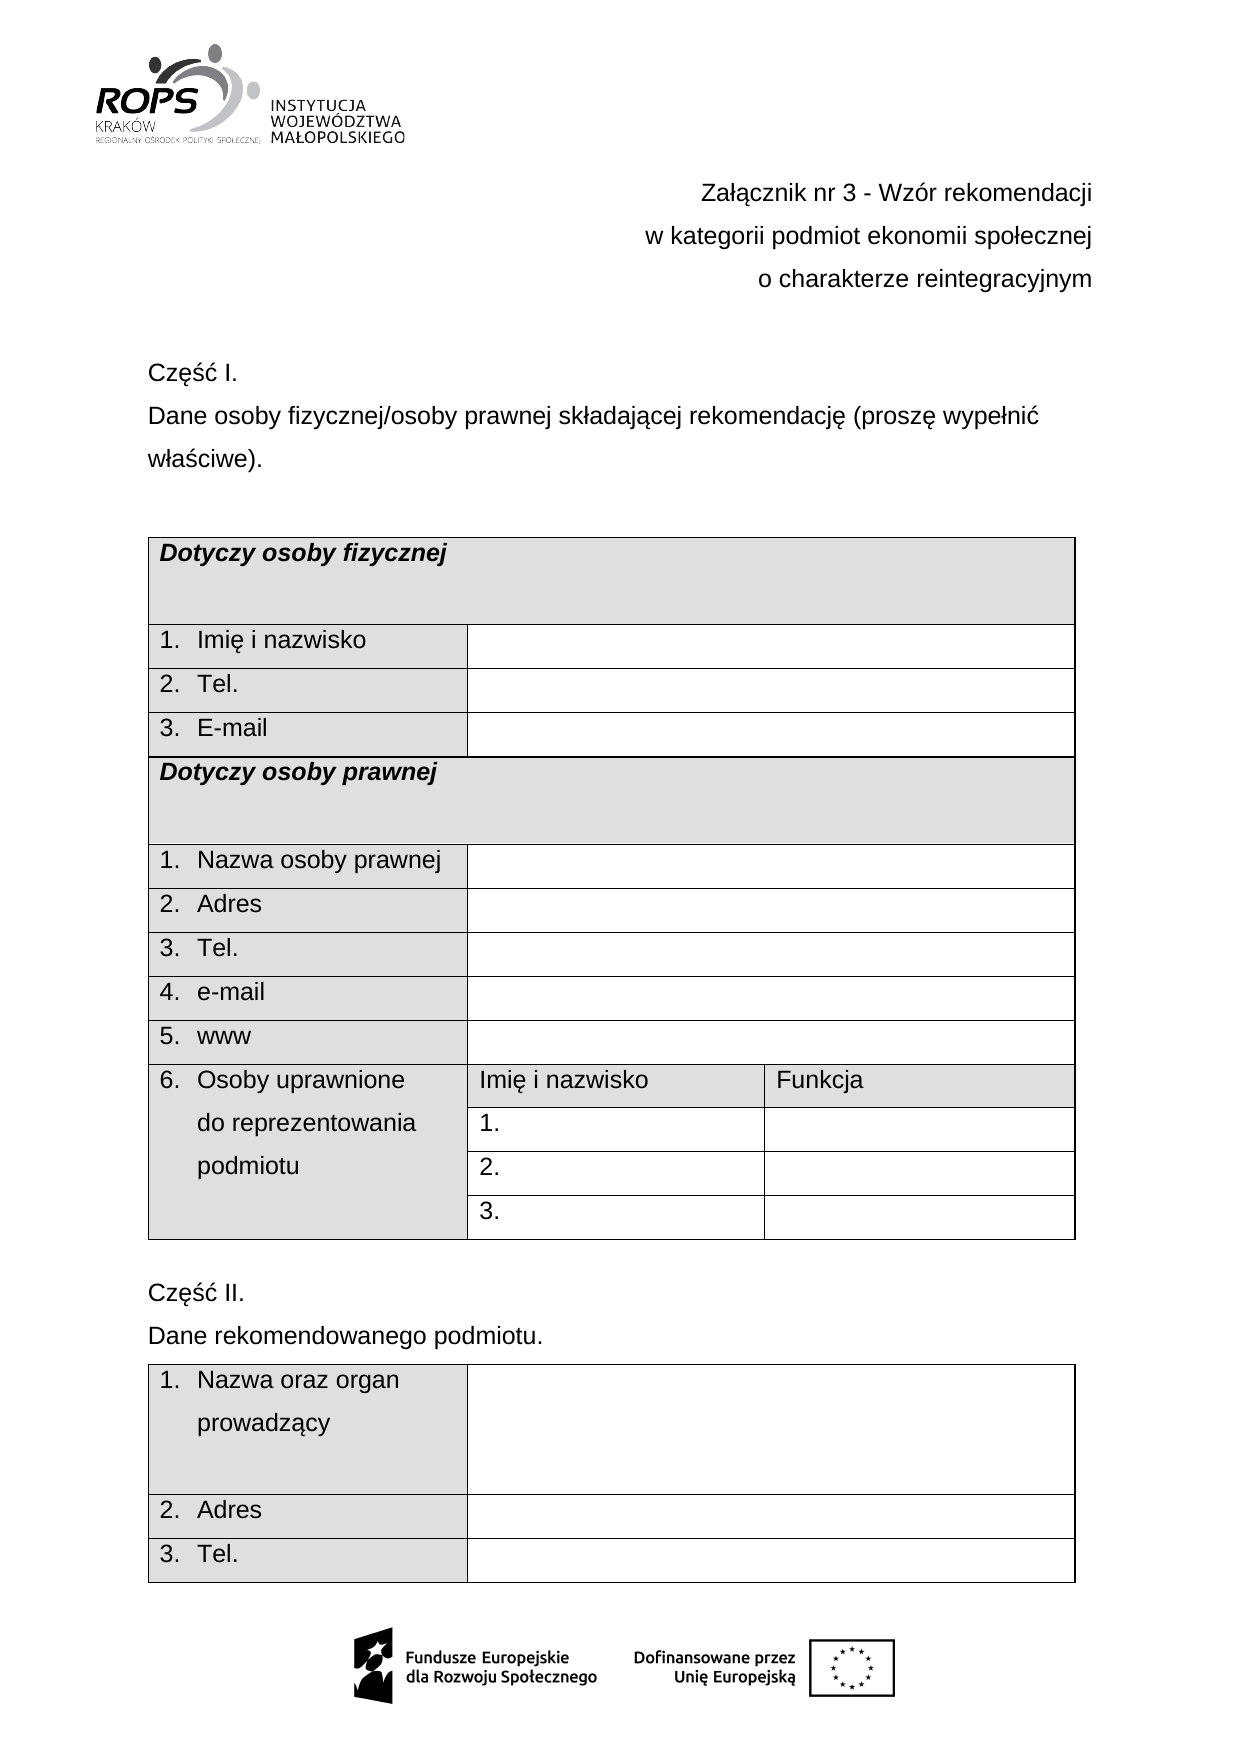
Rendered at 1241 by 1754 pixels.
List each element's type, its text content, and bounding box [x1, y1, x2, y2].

table_cell 1. [468, 1108, 764, 1151]
table_cell [468, 625, 1074, 668]
table_cell [765, 1108, 1074, 1151]
table_cell [765, 1152, 1074, 1195]
table_cell Imię i nazwisko [468, 1065, 764, 1107]
text w kategorii podmiot ekonomii społecznej [148, 221, 1093, 250]
table_cell Dotyczy osoby prawnej [149, 758, 1074, 843]
table_cell [468, 669, 1074, 712]
table_cell [468, 1539, 1074, 1582]
picture [96, 44, 405, 144]
table_cell [468, 713, 1074, 756]
table_cell e-mail [149, 977, 467, 1020]
table_cell [468, 977, 1074, 1020]
table_cell E-mail [149, 713, 467, 756]
table_header Dotyczy osoby fizycznej [149, 538, 1074, 624]
table_cell Osoby uprawnione do reprezentowania podmiotu [149, 1065, 467, 1239]
table_cell Adres [149, 1495, 467, 1538]
table_cell Funkcja [765, 1065, 1074, 1107]
table_cell [468, 1021, 1074, 1064]
table_cell [468, 845, 1074, 888]
table_cell [468, 933, 1074, 976]
text Część II. [148, 1277, 1093, 1306]
table_cell [468, 1495, 1074, 1538]
table_cell Nazwa osoby prawnej [149, 845, 467, 888]
text Dane rekomendowanego podmiotu. [148, 1321, 1093, 1349]
text o charakterze reintegracyjnym [148, 264, 1093, 293]
table_cell [468, 889, 1074, 932]
text Część I. [148, 358, 1093, 386]
table_header [468, 1365, 1074, 1494]
table_cell 2. [468, 1152, 764, 1195]
table_cell Tel. [149, 669, 467, 712]
table_cell 3. [468, 1196, 764, 1239]
picture [335, 1608, 914, 1723]
text Załącznik nr 3 - Wzór rekomendacji [148, 178, 1093, 207]
table_cell [765, 1196, 1074, 1239]
table_cell www [149, 1021, 467, 1064]
table_cell Tel. [149, 933, 467, 976]
table_header Nazwa oraz organ prowadzący [149, 1365, 467, 1494]
table_cell Adres [149, 889, 467, 932]
table_cell Imię i nazwisko [149, 625, 467, 668]
text Dane osoby fizycznej/osoby prawnej składającej rekomendację (proszę wypełnić właściwe). [148, 401, 1093, 473]
table_cell Tel. [149, 1539, 467, 1582]
